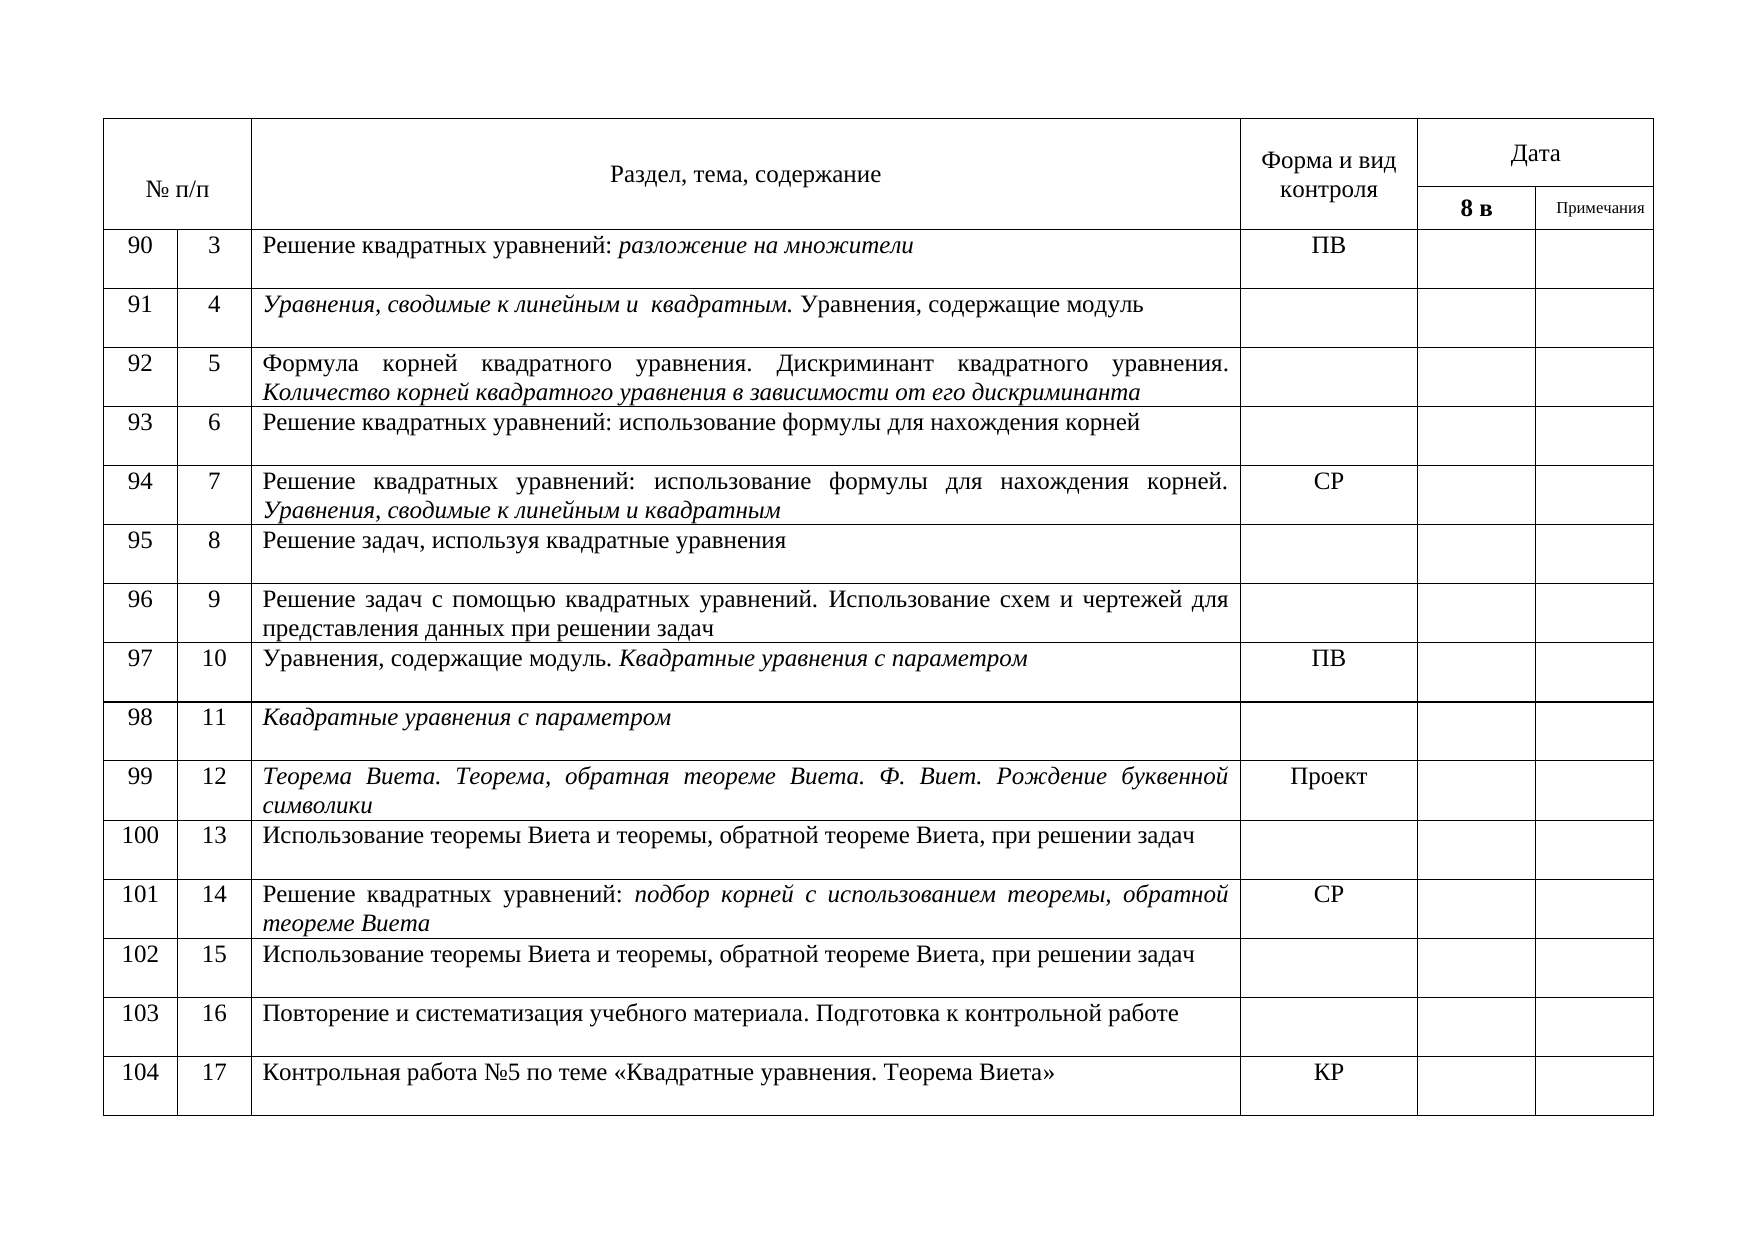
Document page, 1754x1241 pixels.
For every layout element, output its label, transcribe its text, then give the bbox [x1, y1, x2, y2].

table_cell 101 [104, 880, 177, 938]
table_cell СР [1241, 466, 1417, 524]
table_cell [1418, 703, 1535, 760]
table_header Форма и вид контроля [1241, 119, 1417, 229]
table_cell 98 [104, 703, 177, 760]
table_cell ПВ [1241, 230, 1417, 288]
table_cell Решение квадратных уравнений: разложение на множители [252, 230, 1240, 288]
table_cell [1418, 407, 1535, 465]
table_cell [1241, 703, 1417, 760]
table_cell [1536, 998, 1653, 1056]
table_header Дата [1418, 119, 1653, 186]
table_cell Использование теоремы Виета и теоремы, обратной теореме Виета, при решении задач [252, 939, 1240, 997]
table_cell [1536, 348, 1653, 406]
table_cell [1241, 525, 1417, 583]
table_cell Квадратные уравнения с параметром [252, 703, 1240, 760]
table_cell 4 [178, 289, 251, 347]
table_cell 17 [178, 1057, 251, 1115]
table_cell Решение квадратных уравнений: использование формулы для нахождения корней. Уравнения, сводимые к линейным и квадратным [252, 466, 1240, 524]
table_cell Уравнения, сводимые к линейным и квадратным. Уравнения, содержащие модуль [252, 289, 1240, 347]
table_cell [1418, 939, 1535, 997]
table_cell 8 [178, 525, 251, 583]
table_cell [1536, 939, 1653, 997]
table_cell Использование теоремы Виета и теоремы, обратной теореме Виета, при решении задач [252, 821, 1240, 878]
table_cell 14 [178, 880, 251, 938]
table_cell 96 [104, 584, 177, 642]
table_cell [1536, 703, 1653, 760]
table_cell [1241, 939, 1417, 997]
table_cell [1536, 1057, 1653, 1115]
table_cell [1241, 348, 1417, 406]
table_cell [1536, 880, 1653, 938]
table_cell 90 [104, 230, 177, 288]
table_cell [1536, 407, 1653, 465]
table_cell 100 [104, 821, 177, 878]
table_cell [1418, 1057, 1535, 1115]
table_cell [1418, 880, 1535, 938]
table_cell 6 [178, 407, 251, 465]
table_cell ПВ [1241, 643, 1417, 701]
table_cell [1536, 821, 1653, 878]
table_cell [1418, 584, 1535, 642]
table_cell 13 [178, 821, 251, 878]
table_cell Решение квадратных уравнений: использование формулы для нахождения корней [252, 407, 1240, 465]
table_cell [1241, 821, 1417, 878]
table_cell 93 [104, 407, 177, 465]
table_cell 95 [104, 525, 177, 583]
table_cell [1536, 289, 1653, 347]
table_cell 99 [104, 761, 177, 819]
table_cell [1418, 643, 1535, 701]
table_cell Решение задач, используя квадратные уравнения [252, 525, 1240, 583]
table_cell 103 [104, 998, 177, 1056]
table_cell [1418, 525, 1535, 583]
table_cell [1418, 998, 1535, 1056]
table_cell [1418, 289, 1535, 347]
table_cell [1241, 407, 1417, 465]
table_cell 7 [178, 466, 251, 524]
table_cell 9 [178, 584, 251, 642]
table_cell [1536, 643, 1653, 701]
table_cell 11 [178, 703, 251, 760]
table_cell [1418, 348, 1535, 406]
table_cell Уравнения, содержащие модуль. Квадратные уравнения с параметром [252, 643, 1240, 701]
table_cell Контрольная работа №5 по теме «Квадратные уравнения. Теорема Виета» [252, 1057, 1240, 1115]
table_cell Решение квадратных уравнений: подбор корней с использованием теоремы, обратной теореме Виета [252, 880, 1240, 938]
table_cell [1418, 761, 1535, 819]
table_cell Примечания [1536, 187, 1653, 229]
table_cell [1418, 821, 1535, 878]
table_cell [1418, 466, 1535, 524]
table_cell Проект [1241, 761, 1417, 819]
table_cell 102 [104, 939, 177, 997]
table_cell [1536, 230, 1653, 288]
table_cell 97 [104, 643, 177, 701]
table_cell 91 [104, 289, 177, 347]
table_cell Решение задач с помощью квадратных уравнений. Использование схем и чертежей для представления данных при решении задач [252, 584, 1240, 642]
table_cell [1536, 584, 1653, 642]
table_cell 94 [104, 466, 177, 524]
table_cell [1241, 998, 1417, 1056]
table_cell КР [1241, 1057, 1417, 1115]
table_cell [1536, 466, 1653, 524]
table_cell 15 [178, 939, 251, 997]
table_cell 3 [178, 230, 251, 288]
table_cell Формула корней квадратного уравнения. Дискриминант квадратного уравнения. Количество корней квадратного уравнения в зависимости от его дискриминанта [252, 348, 1240, 406]
table_header Раздел, тема, содержание [252, 119, 1240, 229]
table_cell [1536, 525, 1653, 583]
table_cell [1418, 230, 1535, 288]
table_cell 16 [178, 998, 251, 1056]
table_header № п/п [104, 119, 251, 229]
table_cell 12 [178, 761, 251, 819]
table_cell 10 [178, 643, 251, 701]
table_cell Теорема Виета. Теорема, обратная теореме Виета. Ф. Виет. Рождение буквенной символики [252, 761, 1240, 819]
table_cell [1536, 761, 1653, 819]
table_cell [1241, 584, 1417, 642]
table_cell 5 [178, 348, 251, 406]
table_cell Повторение и систематизация учебного материала. Подготовка к контрольной работе [252, 998, 1240, 1056]
table_cell 92 [104, 348, 177, 406]
table_cell 8 в [1418, 187, 1535, 229]
table_cell [1241, 289, 1417, 347]
table_cell 104 [104, 1057, 177, 1115]
table_cell СР [1241, 880, 1417, 938]
